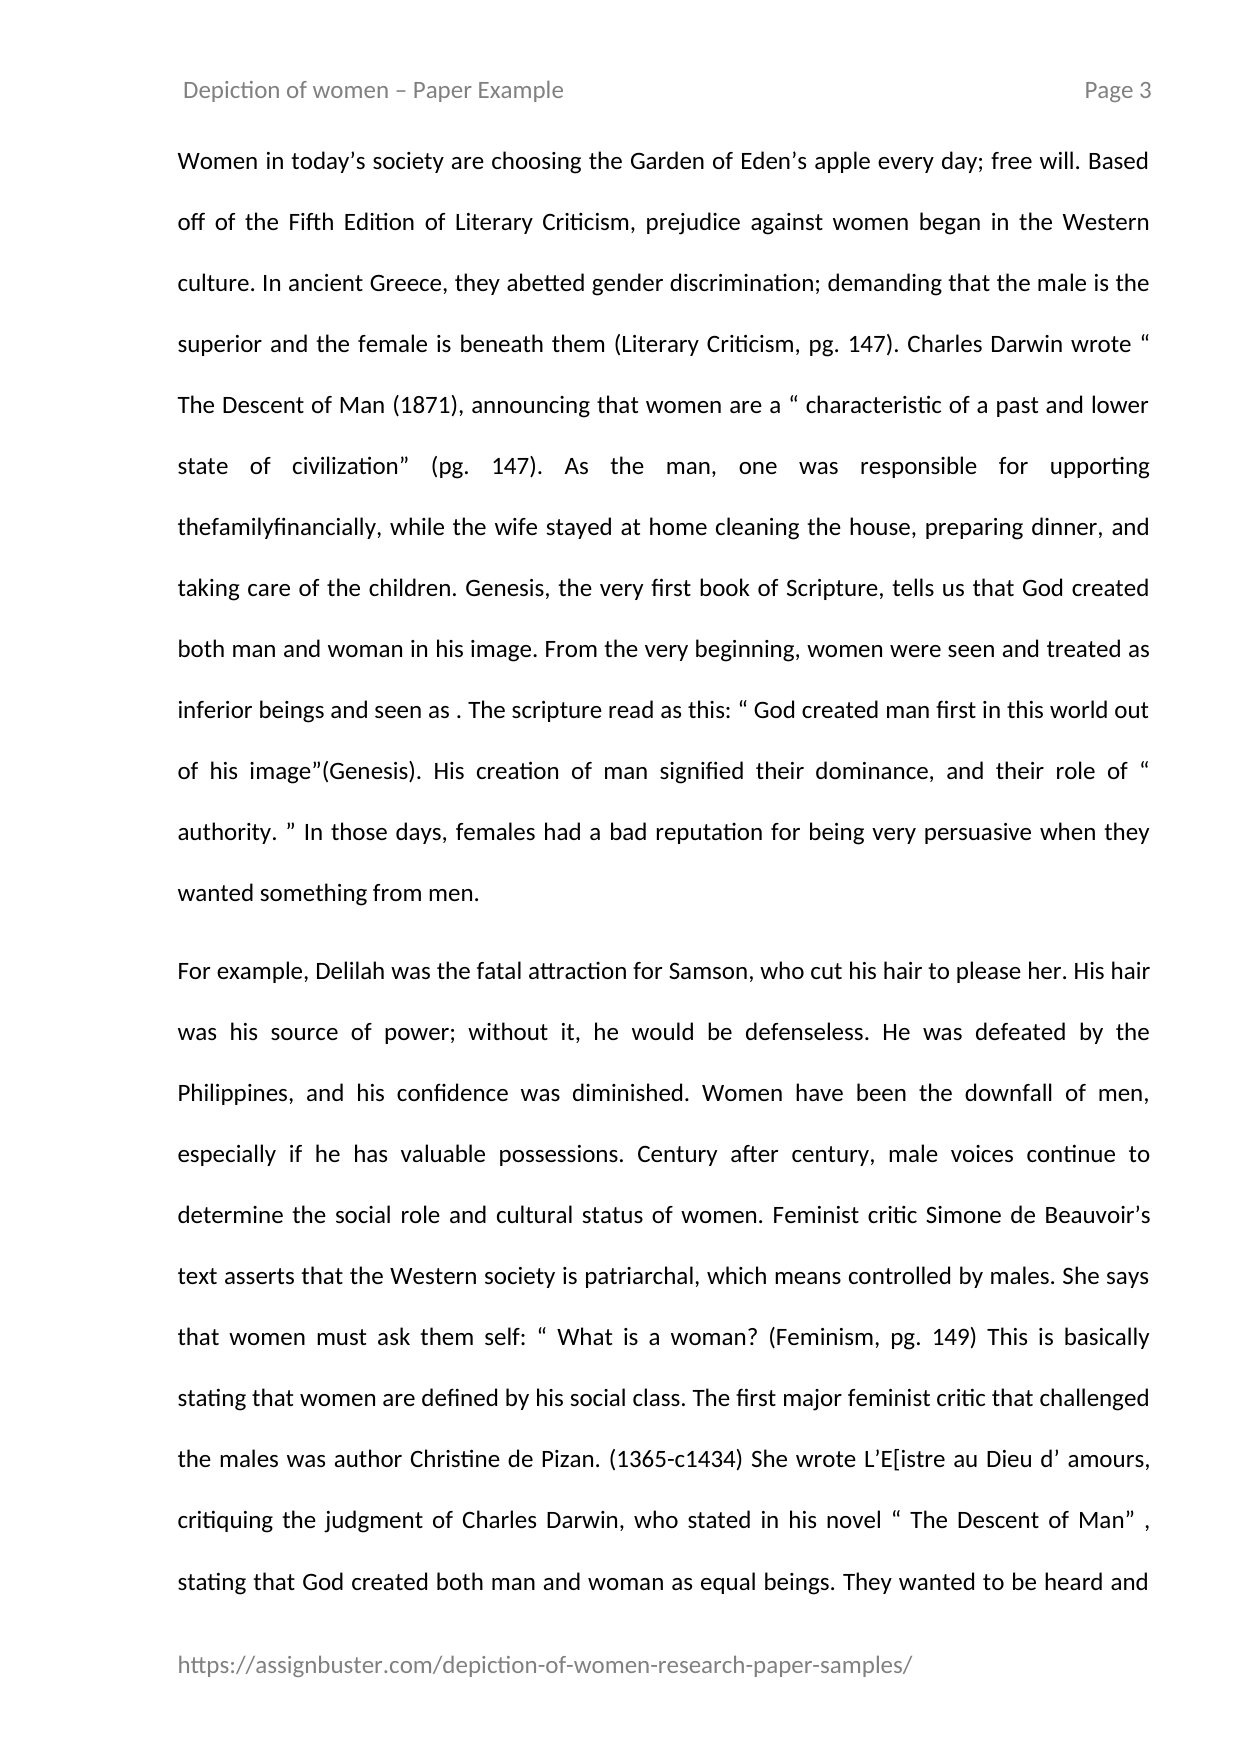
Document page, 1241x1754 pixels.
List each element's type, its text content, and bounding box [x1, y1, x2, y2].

text Women in today’s society are choosing the Garden of Eden’s apple every day; free will. Based off of the Fifth Edition of Literary Criticism, prejudice against women began in the Western culture. In ancient Greece, they abetted gender discrimination; demanding that the male is the superior and the female is beneath them (Literary Criticism, pg. 147). Charles Darwin wrote “ The Descent of Man (1871), announcing that women are a “ characteristic of a past and lower state of civilization” (pg. 147). As the man, one was responsible for upporting thefamilyfinancially, while the wife stayed at home cleaning the house, preparing dinner, and taking care of the children. Genesis, the very first book of Scripture, tells us that God created both man and woman in his image. From the very beginning, women were seen and treated as inferior beings and seen as . The scripture read as this: “ God created man first in this world out of his image”(Genesis). His creation of man signified their dominance, and their role of “ authority. ” In those days, females had a bad reputation for being very persuasive when they wanted something from men. [177, 145, 1152, 908]
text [177, 955, 1152, 1596]
